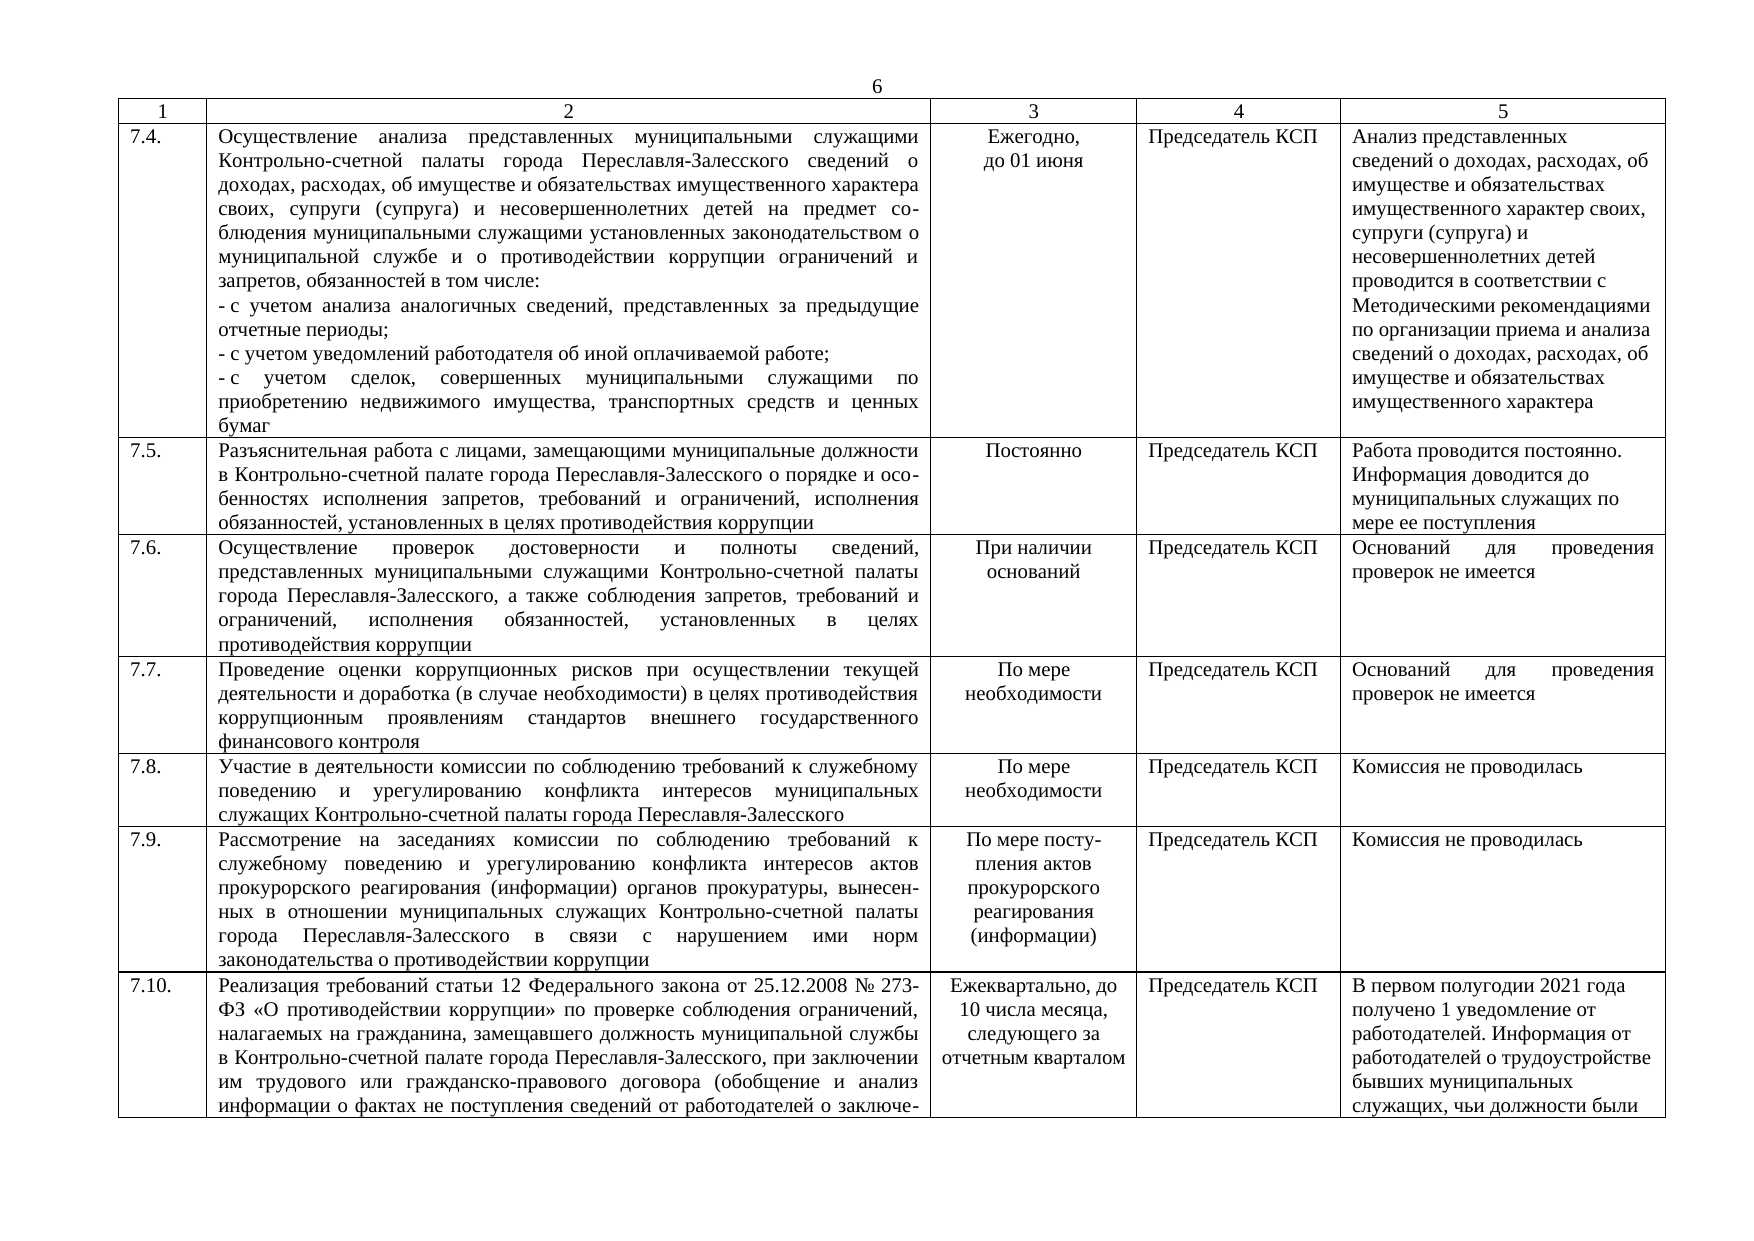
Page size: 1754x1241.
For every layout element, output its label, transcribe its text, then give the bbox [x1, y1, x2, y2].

table_cell Председатель КСП [1137, 973, 1340, 1117]
table_cell Председатель КСП [1137, 124, 1340, 437]
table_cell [207, 973, 930, 1117]
table_cell Оснований для проведения проверок не имеется [1341, 657, 1665, 753]
table_cell 7.9. [119, 827, 206, 971]
table_cell 7.7. [119, 657, 206, 753]
table_cell По мере необходимости [931, 754, 1136, 826]
table_cell По мере необходимости [931, 657, 1136, 753]
table_cell Проведение оценки коррупционных рисков при осуществлении текущей деятельности и доработка (в случае необходимости) в целях противодействия коррупционным проявлениям стандартов внешнего государственного финансового контроля [207, 657, 930, 753]
table_header 2 [207, 99, 930, 123]
table_cell Председатель КСП [1137, 827, 1340, 971]
table_cell 7.5. [119, 438, 206, 534]
table_cell 7.4. [119, 124, 206, 437]
table_cell Оснований для проведения проверок не имеется [1341, 535, 1665, 656]
table_header 5 [1341, 99, 1665, 123]
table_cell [1341, 973, 1665, 1117]
table_cell 7.8. [119, 754, 206, 826]
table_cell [931, 973, 1136, 1117]
table_header 4 [1137, 99, 1340, 123]
table_cell Комиссия не проводилась [1341, 754, 1665, 826]
table_cell Осуществление проверок достоверности и полноты сведений, представленных муниципальными служащими Контрольно-счетной палаты города Переславля-Залесского, а также соблюдения запретов, требований и ограничений, исполнения обязанностей, установленных в целях противодействия коррупции [207, 535, 930, 656]
table_cell Председатель КСП [1137, 754, 1340, 826]
table_cell Председатель КСП [1137, 657, 1340, 753]
table_cell Осуществление анализа представленных муниципальными служащими Контрольно-счетной палаты города Переславля-Залесского сведений о доходах, расходах, об имуществе и обязательствах имущественного характера своих, супруги (супруга) и несовершеннолетних детей на предмет соблюдения муниципальными служащими установленных законодательством о муниципальной службе и о противодействии коррупции ограничений и запретов, обязанностей в том числе: - с учетом анализа аналогичных сведений, представленных за предыдущие отчетные периоды; - с учетом уведомлений работодателя об иной оплачиваемой работе; - с учетом сделок, совершенных муниципальными служащими по приобретению недвижимого имущества, транспортных средств и ценных бумаг [207, 124, 930, 437]
table_cell Участие в деятельности комиссии по соблюдению требований к служебному поведению и урегулированию конфликта интересов муниципальных служащих Контрольно-счетной палаты города Переславля-Залесского [207, 754, 930, 826]
table_cell Анализ представленных сведений о доходах, расходах, об имуществе и обязательствах имущественного характер своих, супруги (супруга) и несовершеннолетних детей проводится в соответствии с Методическими рекомендациями по организации приема и анализа сведений о доходах, расходах, об имуществе и обязательствах имущественного характера [1341, 124, 1665, 437]
table_cell 7.10. [119, 973, 206, 1117]
table_cell Постоянно [931, 438, 1136, 534]
table_cell Комиссия не проводилась [1341, 827, 1665, 971]
table_cell По мере поступления актов прокурорского реагирования (информации) [931, 827, 1136, 971]
table_cell При наличии оснований [931, 535, 1136, 656]
table_cell Председатель КСП [1137, 535, 1340, 656]
table_header 1 [119, 99, 206, 123]
table_cell Работа проводится постоянно. Информация доводится до муниципальных служащих по мере ее поступления [1341, 438, 1665, 534]
table_cell Ежегодно, до 01 июня [931, 124, 1136, 437]
table_cell 7.6. [119, 535, 206, 656]
table_cell Разъяснительная работа с лицами, замещающими муниципальные должности в Контрольно-счетной палате города Переславля-Залесского о порядке и особенностях исполнения запретов, требований и ограничений, исполнения обязанностей, установленных в целях противодействия коррупции [207, 438, 930, 534]
table_cell Председатель КСП [1137, 438, 1340, 534]
table_header 3 [931, 99, 1136, 123]
table_cell Рассмотрение на заседаниях комиссии по соблюдению требований к служебному поведению и урегулированию конфликта интересов актов прокурорского реагирования (информации) органов прокуратуры, вынесенных в отношении муниципальных служащих Контрольно-счетной палаты города Переславля-Залесского в связи с нарушением ими норм законодательства о противодействии коррупции [207, 827, 930, 971]
